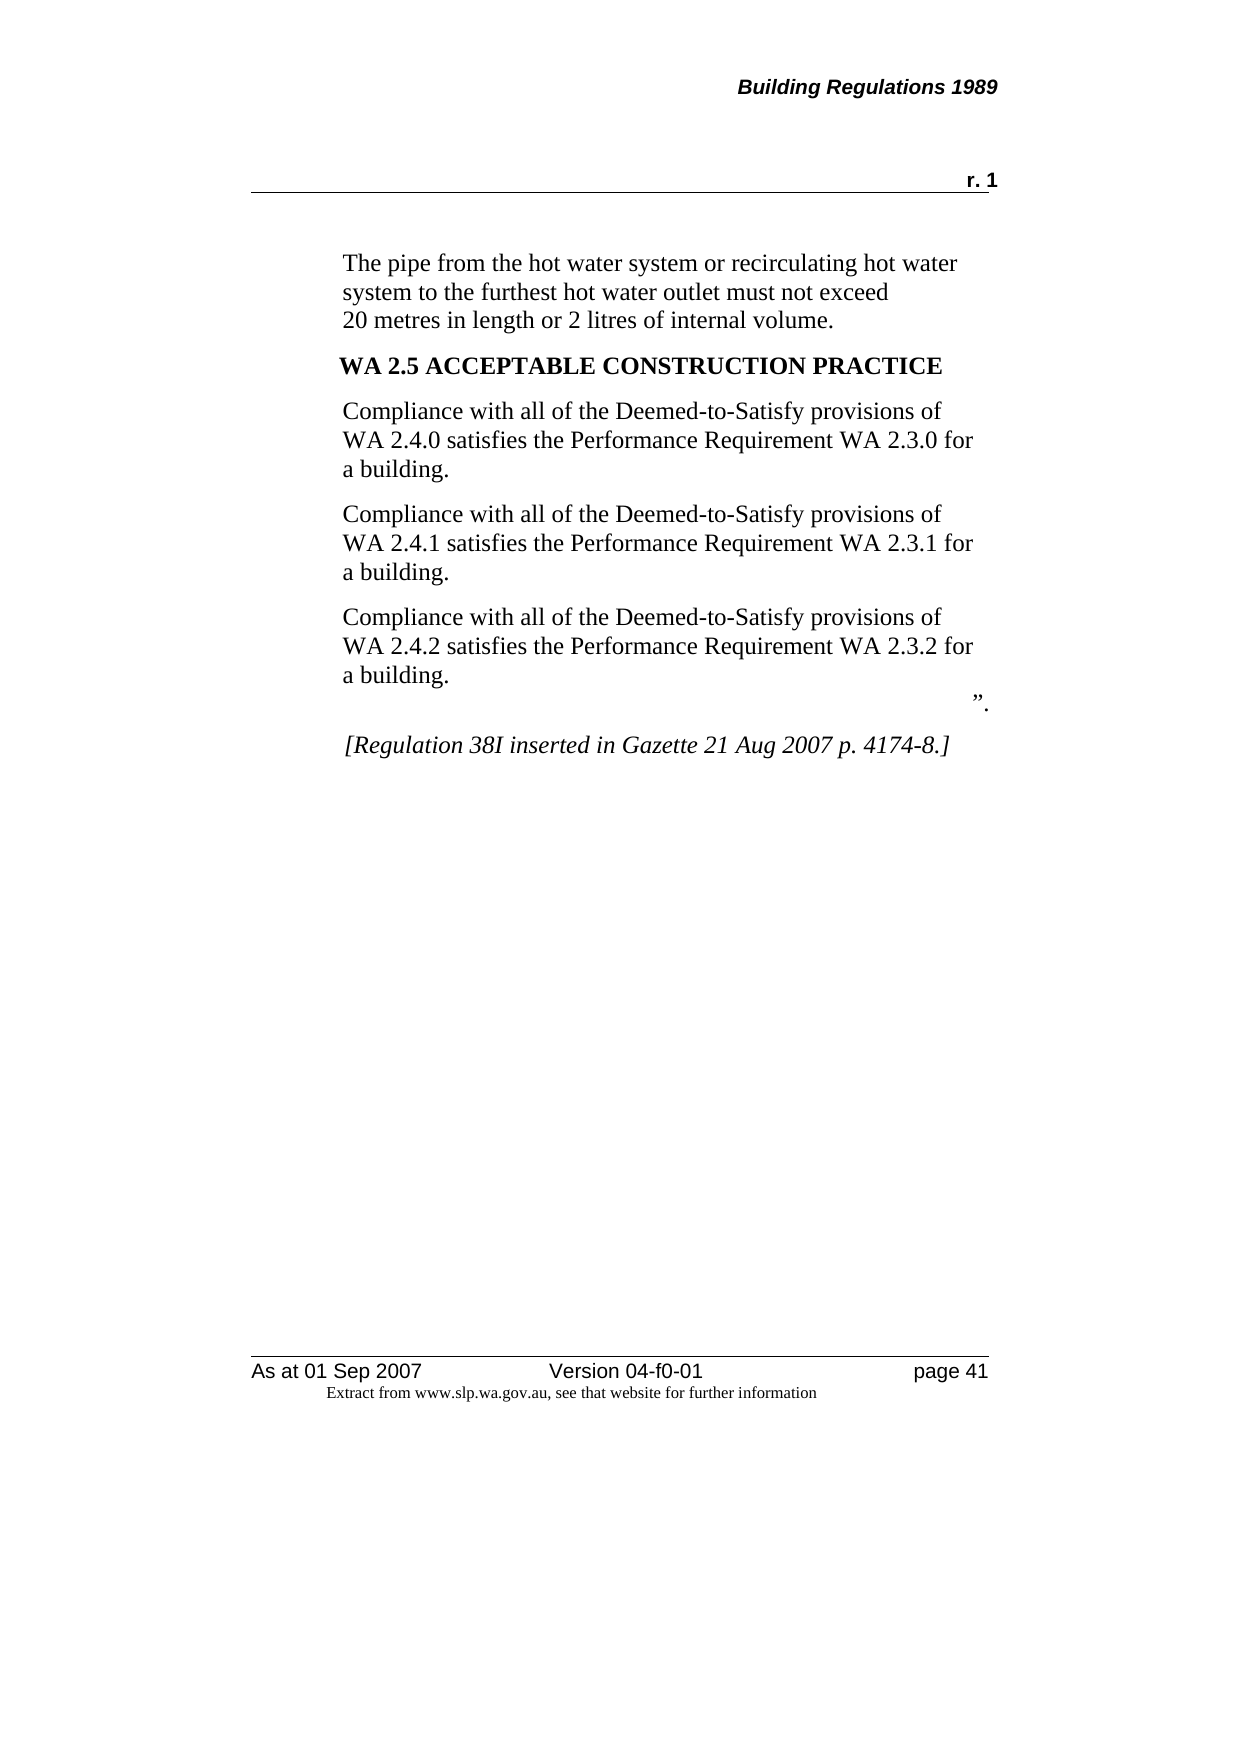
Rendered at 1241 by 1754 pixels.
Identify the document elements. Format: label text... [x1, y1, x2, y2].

text [Regulation 38I inserted in Gazette 21 Aug 2007 p. 4174-8.] [251, 730, 989, 758]
text Compliance with all of the Deemed-to-Satisfy provisions of WA 2.4.1 satisfies the Performance Requirement WA 2.3.1 for a building. [251, 499, 989, 586]
text The pipe from the hot water system or recirculating hot water system to the furthest hot water outlet must not exceed 20 metres in length or 2 litres of internal volume. [251, 248, 989, 334]
text ”. [251, 688, 989, 717]
text Compliance with all of the Deemed-to-Satisfy provisions of WA 2.4.0 satisfies the Performance Requirement WA 2.3.0 for a building. [251, 396, 989, 483]
text WA 2.5 ACCEPTABLE CONSTRUCTION PRACTICE [251, 351, 989, 380]
text Compliance with all of the Deemed-to-Satisfy provisions of WA 2.4.2 satisfies the Performance Requirement WA 2.3.2 for a building. [251, 602, 989, 688]
